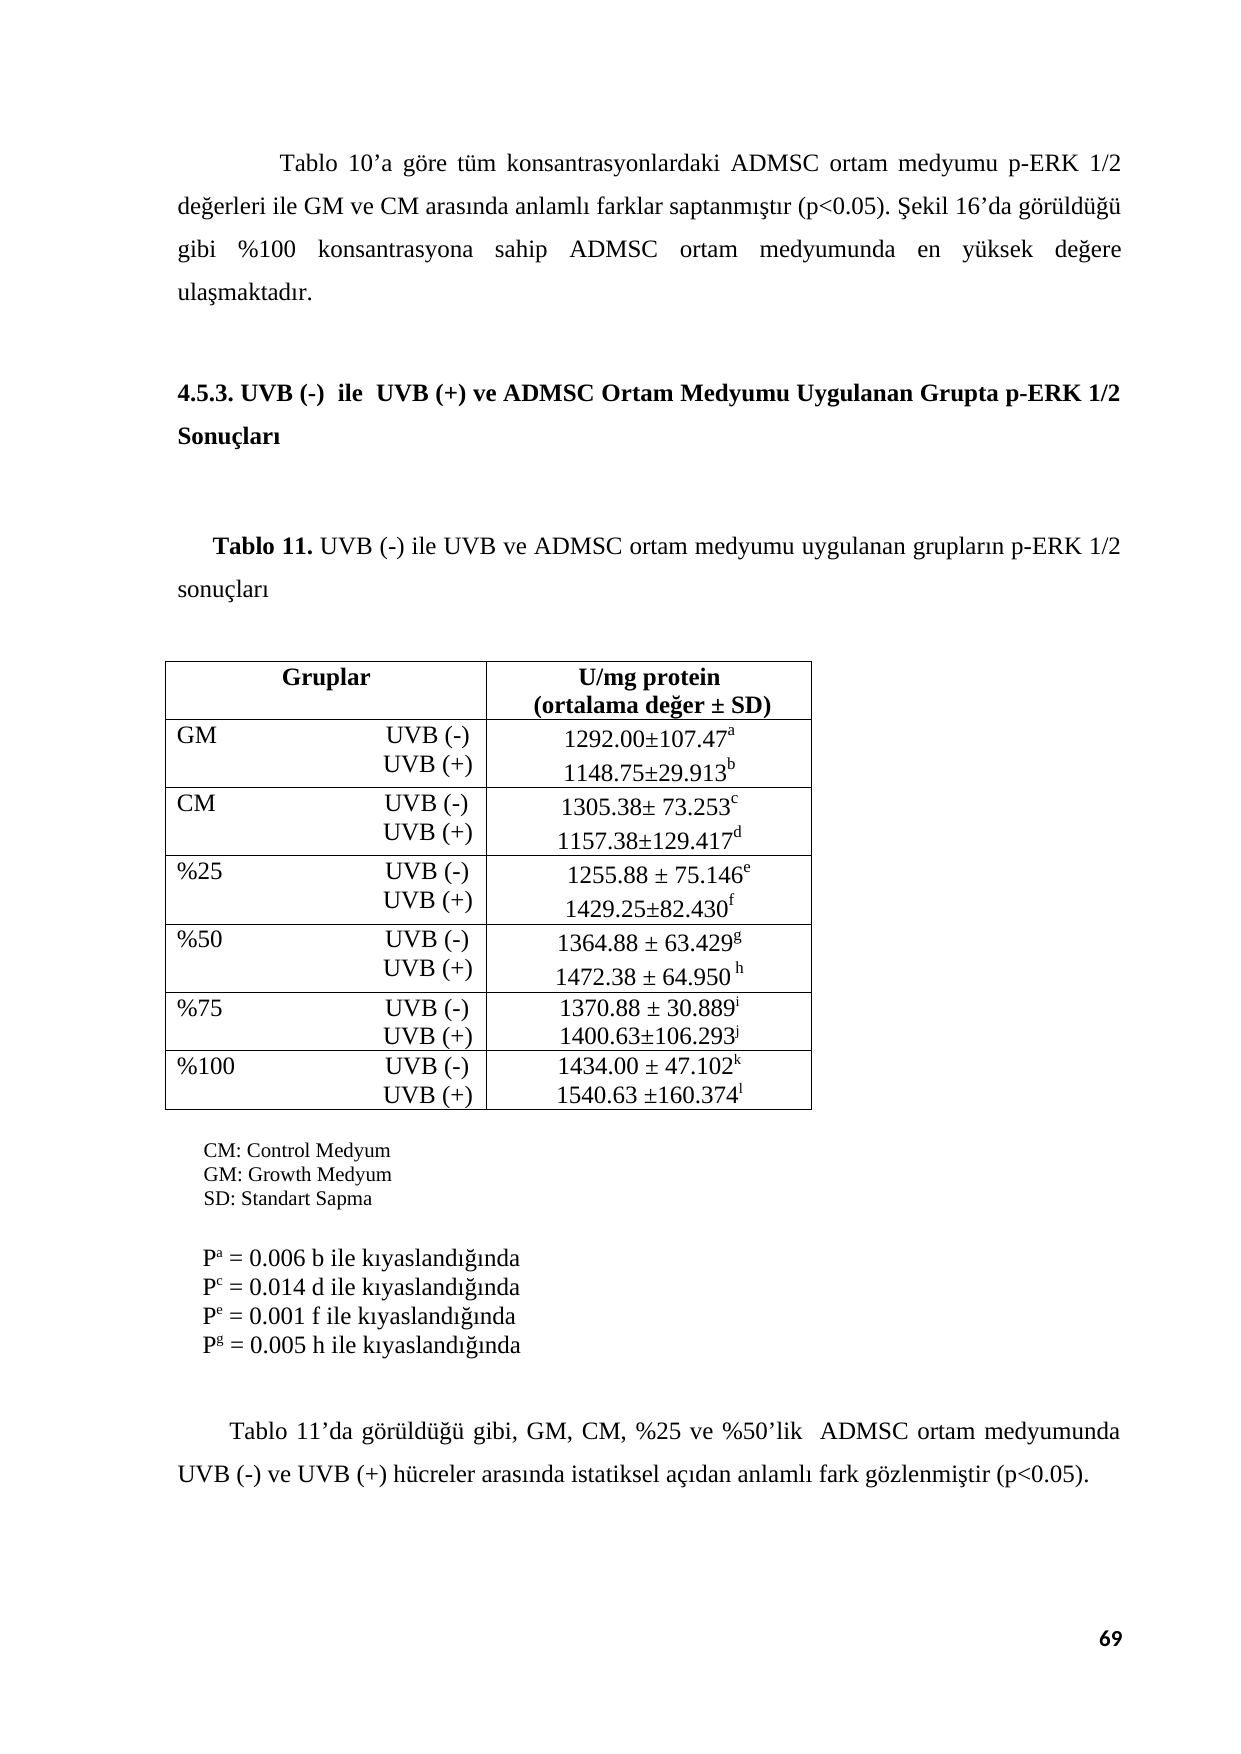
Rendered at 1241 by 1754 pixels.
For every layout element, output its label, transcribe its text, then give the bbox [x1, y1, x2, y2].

table_header U/mg protein (ortalama değer ± SD) [487, 662, 811, 719]
text Pg = 0.005 h ile kıyaslandığında [177, 1330, 1122, 1358]
text GM: Growth Medyum [177, 1162, 1122, 1186]
text Tablo 11’da görüldüğü gibi, GM, CM, %25 ve %50’lik ADMSC ortam medyumunda UVB (-) ve UVB (+) hücreler arasında istatiksel açıdan anlamlı fark gözlenmiştir (p<0.05). [177, 1416, 1122, 1488]
table_cell 1370.88 ± 30.889i 1400.63±106.293j [487, 993, 811, 1050]
text 4.5.3. UVB (-) ile UVB (+) ve ADMSC Ortam Medyumu Uygulanan Grupta p-ERK 1/2 Sonuçları [177, 378, 1122, 449]
table_cell 1364.88 ± 63.429g 1472.38 ± 64.950 h [487, 925, 811, 992]
text Pa = 0.006 b ile kıyaslandığında [177, 1243, 1122, 1272]
table_cell 1255.88 ± 75.146e 1429.25±82.430f [487, 856, 811, 923]
table_cell CM UVB (-) UVB (+) [166, 788, 486, 855]
table_cell %75 UVB (-) UVB (+) [166, 993, 486, 1050]
text Tablo 11. UVB (-) ile UVB ve ADMSC ortam medyumu uygulanan grupların p-ERK 1/2 sonuçları [177, 531, 1122, 603]
text CM: Control Medyum [177, 1138, 1122, 1162]
table_cell %25 UVB (-) UVB (+) [166, 856, 486, 923]
table_cell 1434.00 ± 47.102k 1540.63 ±160.374l [487, 1051, 811, 1109]
text Pe = 0.001 f ile kıyaslandığında [177, 1301, 1122, 1330]
table_cell %100 UVB (-) UVB (+) [166, 1051, 486, 1109]
text Pc = 0.014 d ile kıyaslandığında [177, 1272, 1122, 1301]
table_cell 1305.38± 73.253c 1157.38±129.417d [487, 788, 811, 855]
text Tablo 10’a göre tüm konsantrasyonlardaki ADMSC ortam medyumu p-ERK 1/2 değerleri ile GM ve CM arasında anlamlı farklar saptanmıştır (p<0.05). Şekil 16’da görüldüğü gibi %100 konsantrasyona sahip ADMSC ortam medyumunda en yüksek değere ulaşmaktadır. [177, 148, 1122, 306]
text SD: Standart Sapma [177, 1186, 1122, 1210]
table_cell 1292.00±107.47a 1148.75±29.913b [487, 720, 811, 787]
table_cell %50 UVB (-) UVB (+) [166, 925, 486, 992]
table_cell GM UVB (-) UVB (+) [166, 720, 486, 787]
table_header Gruplar [166, 662, 486, 719]
